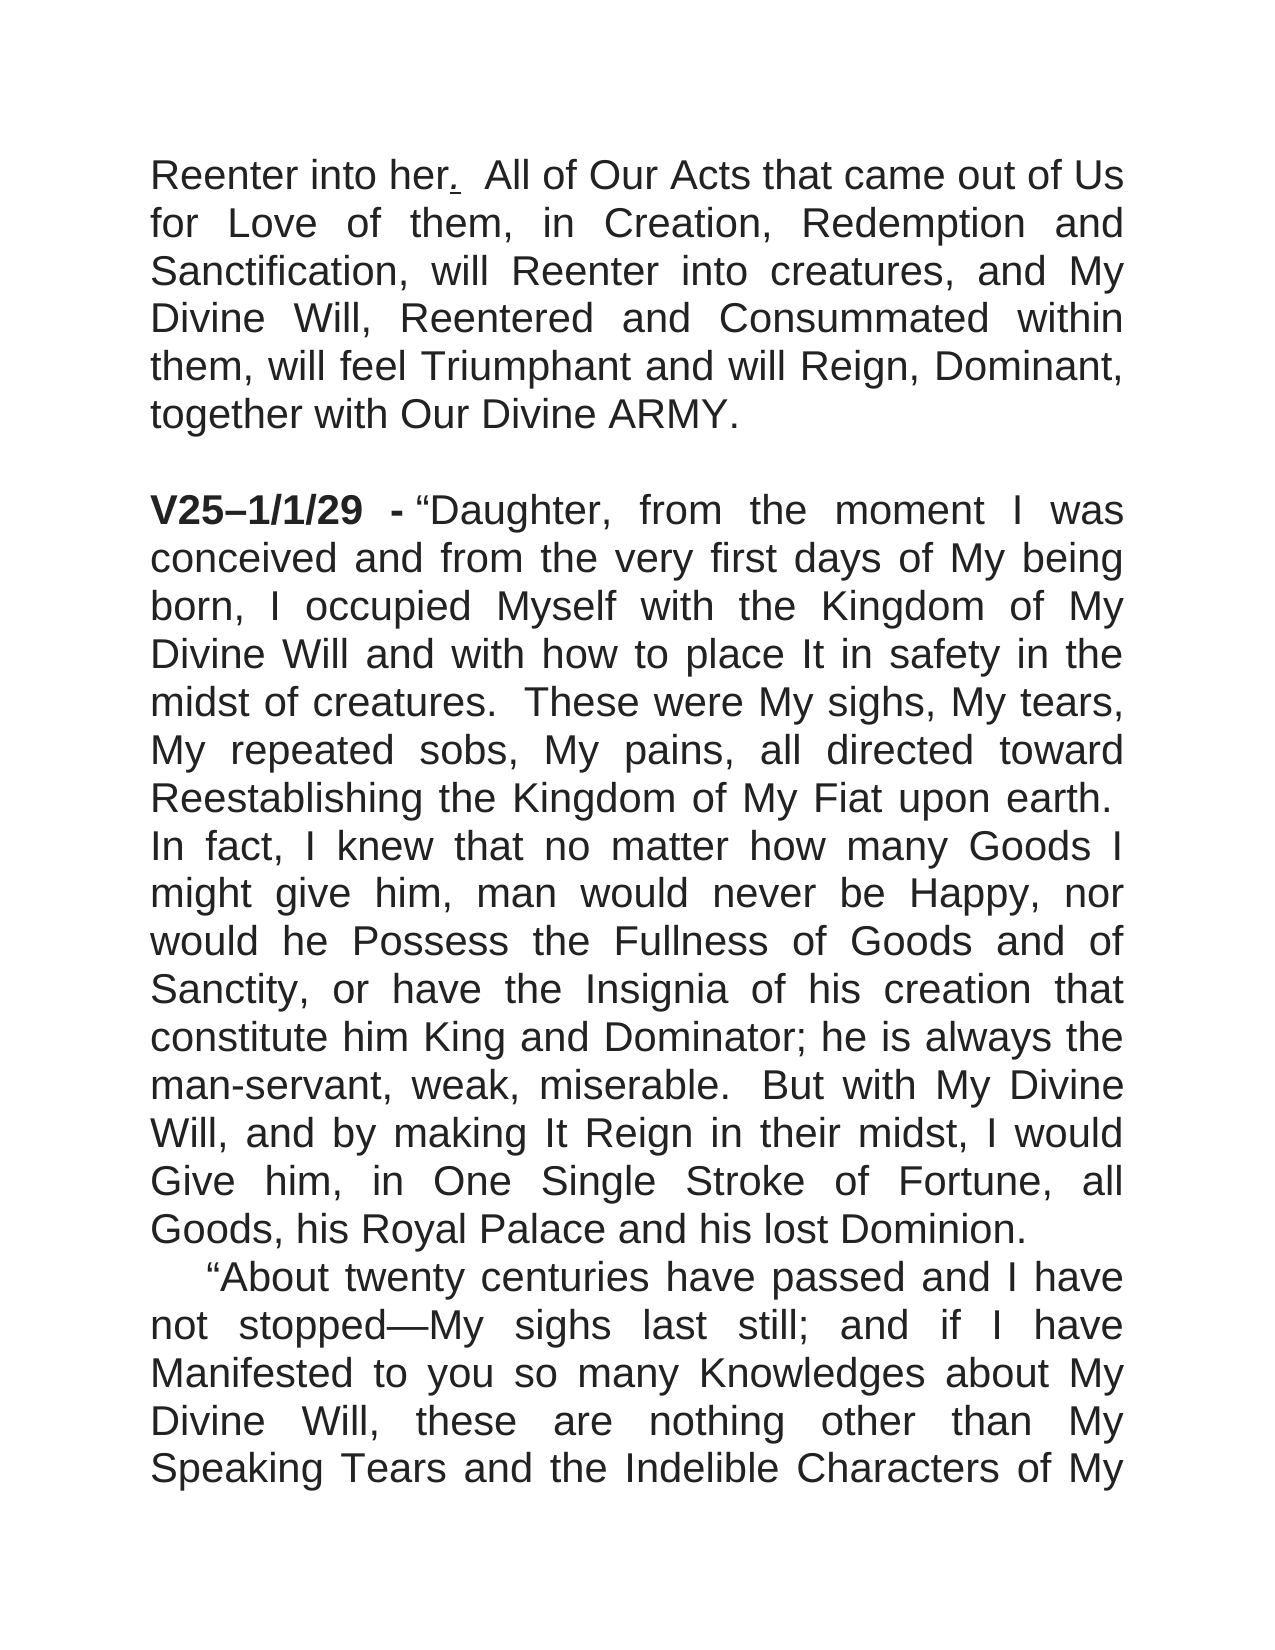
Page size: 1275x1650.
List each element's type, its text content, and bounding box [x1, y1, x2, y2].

text V25–1/1/29 - “Daughter, from the moment I was conceived and from the very first days of My being born, I occupied Myself with the Kingdom of My Divine Will and with how to place It in safety in the midst of creatures. These were My sighs, My tears, My repeated sobs, My pains, all directed toward Reestablishing the Kingdom of My Fiat upon earth. In fact, I knew that no matter how many Goods I might give him, man would never be Happy, nor would he Possess the Fullness of Goods and of Sanctity, or have the Insignia of his creation that constitute him King and Dominator; he is always the man-servant, weak, miserable. But with My Divine Will, and by making It Reign in their midst, I would Give him, in One Single Stroke of Fortune, all Goods, his Royal Palace and his lost Dominion. [150, 485, 1125, 1252]
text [150, 1252, 1125, 1492]
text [150, 150, 1125, 437]
